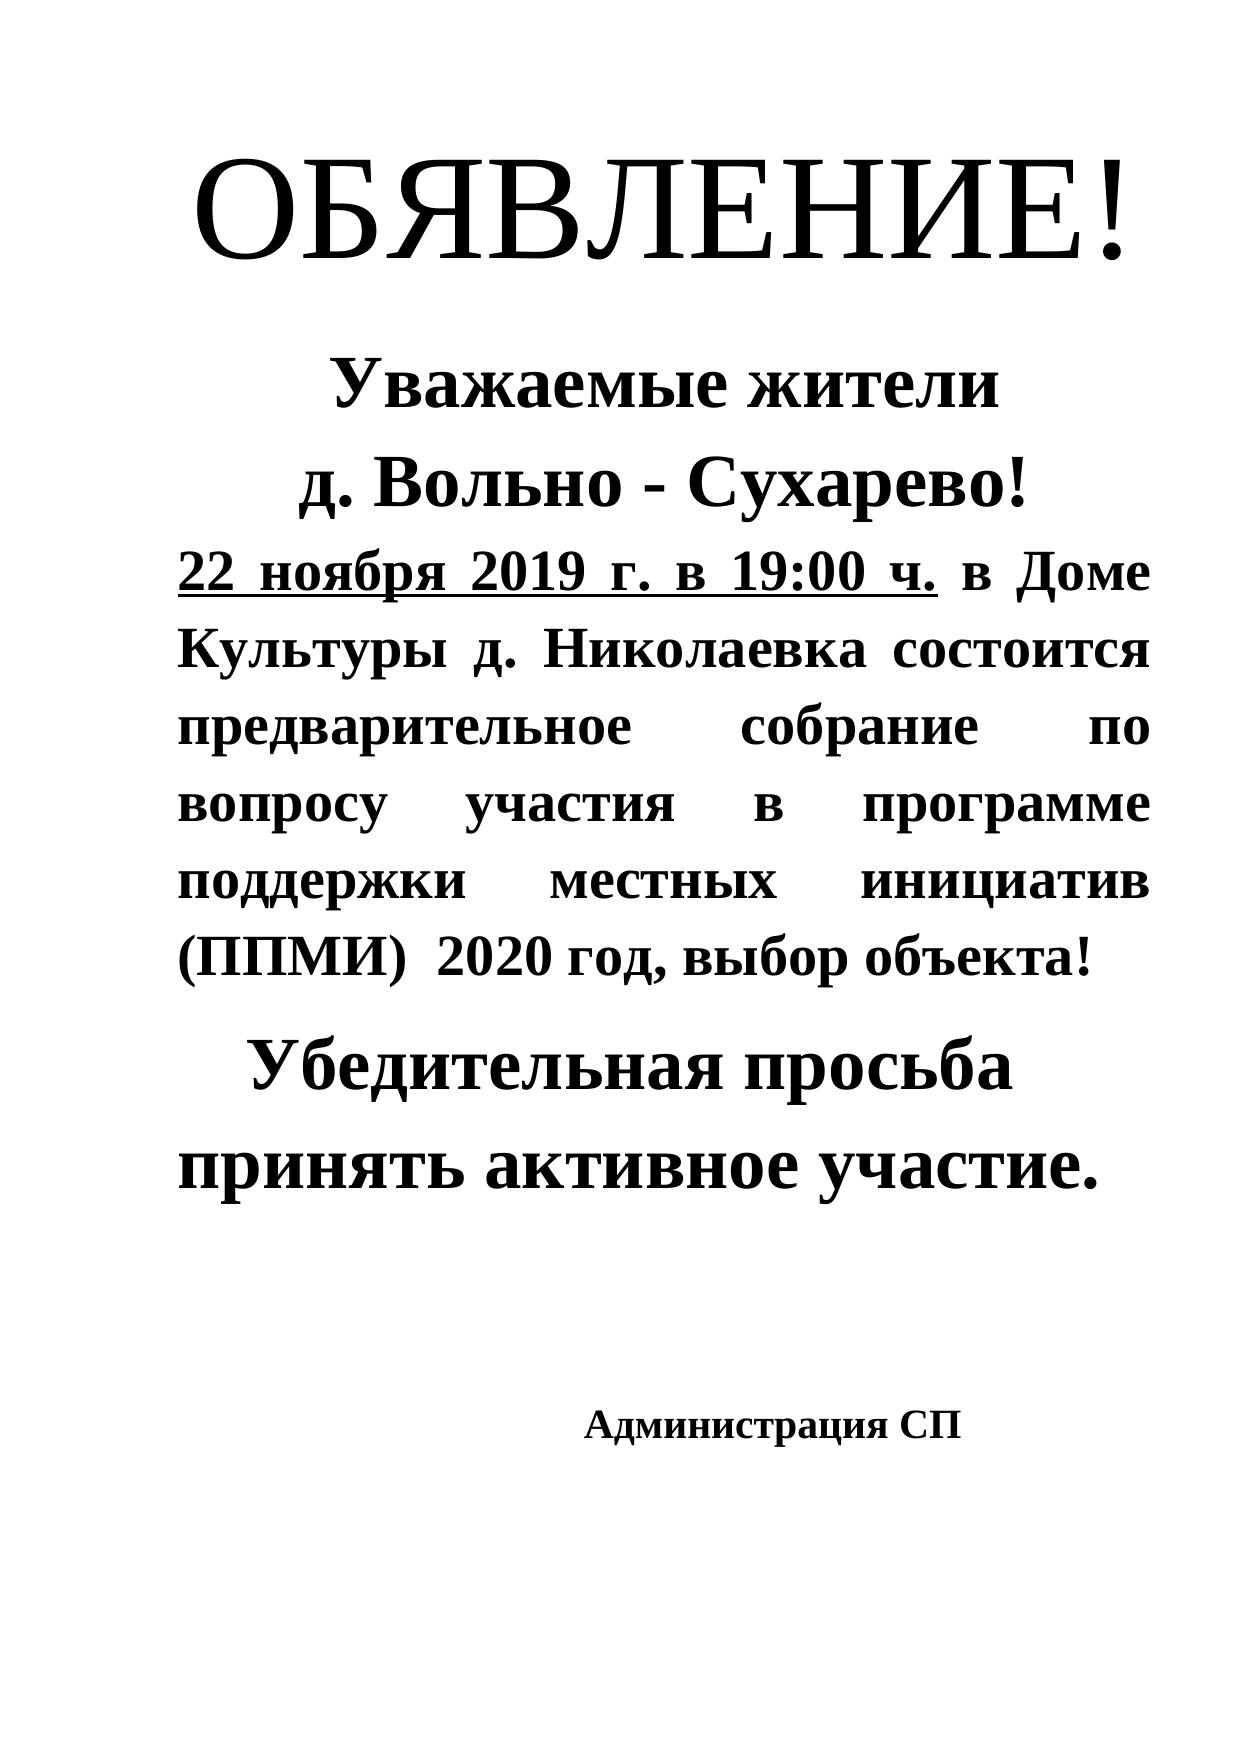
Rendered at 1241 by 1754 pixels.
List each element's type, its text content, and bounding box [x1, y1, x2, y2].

text 22 ноября 2019 г. в 19:00 ч. в Доме Культуры д. Николаевка состоится предварительное собрание по вопросу участия в программе поддержки местных инициатив (ППМИ) 2020 год, выбор объекта! [177, 536, 1152, 988]
text Администрация СП [177, 1400, 1152, 1448]
text Убедительная просьба принять активное участие. [177, 1019, 1152, 1204]
text д. Вольно - Сухарево! [177, 436, 1152, 523]
text Уважаемые жители [177, 337, 1152, 423]
text ОБЯВЛЕНИЕ! [177, 118, 1152, 291]
